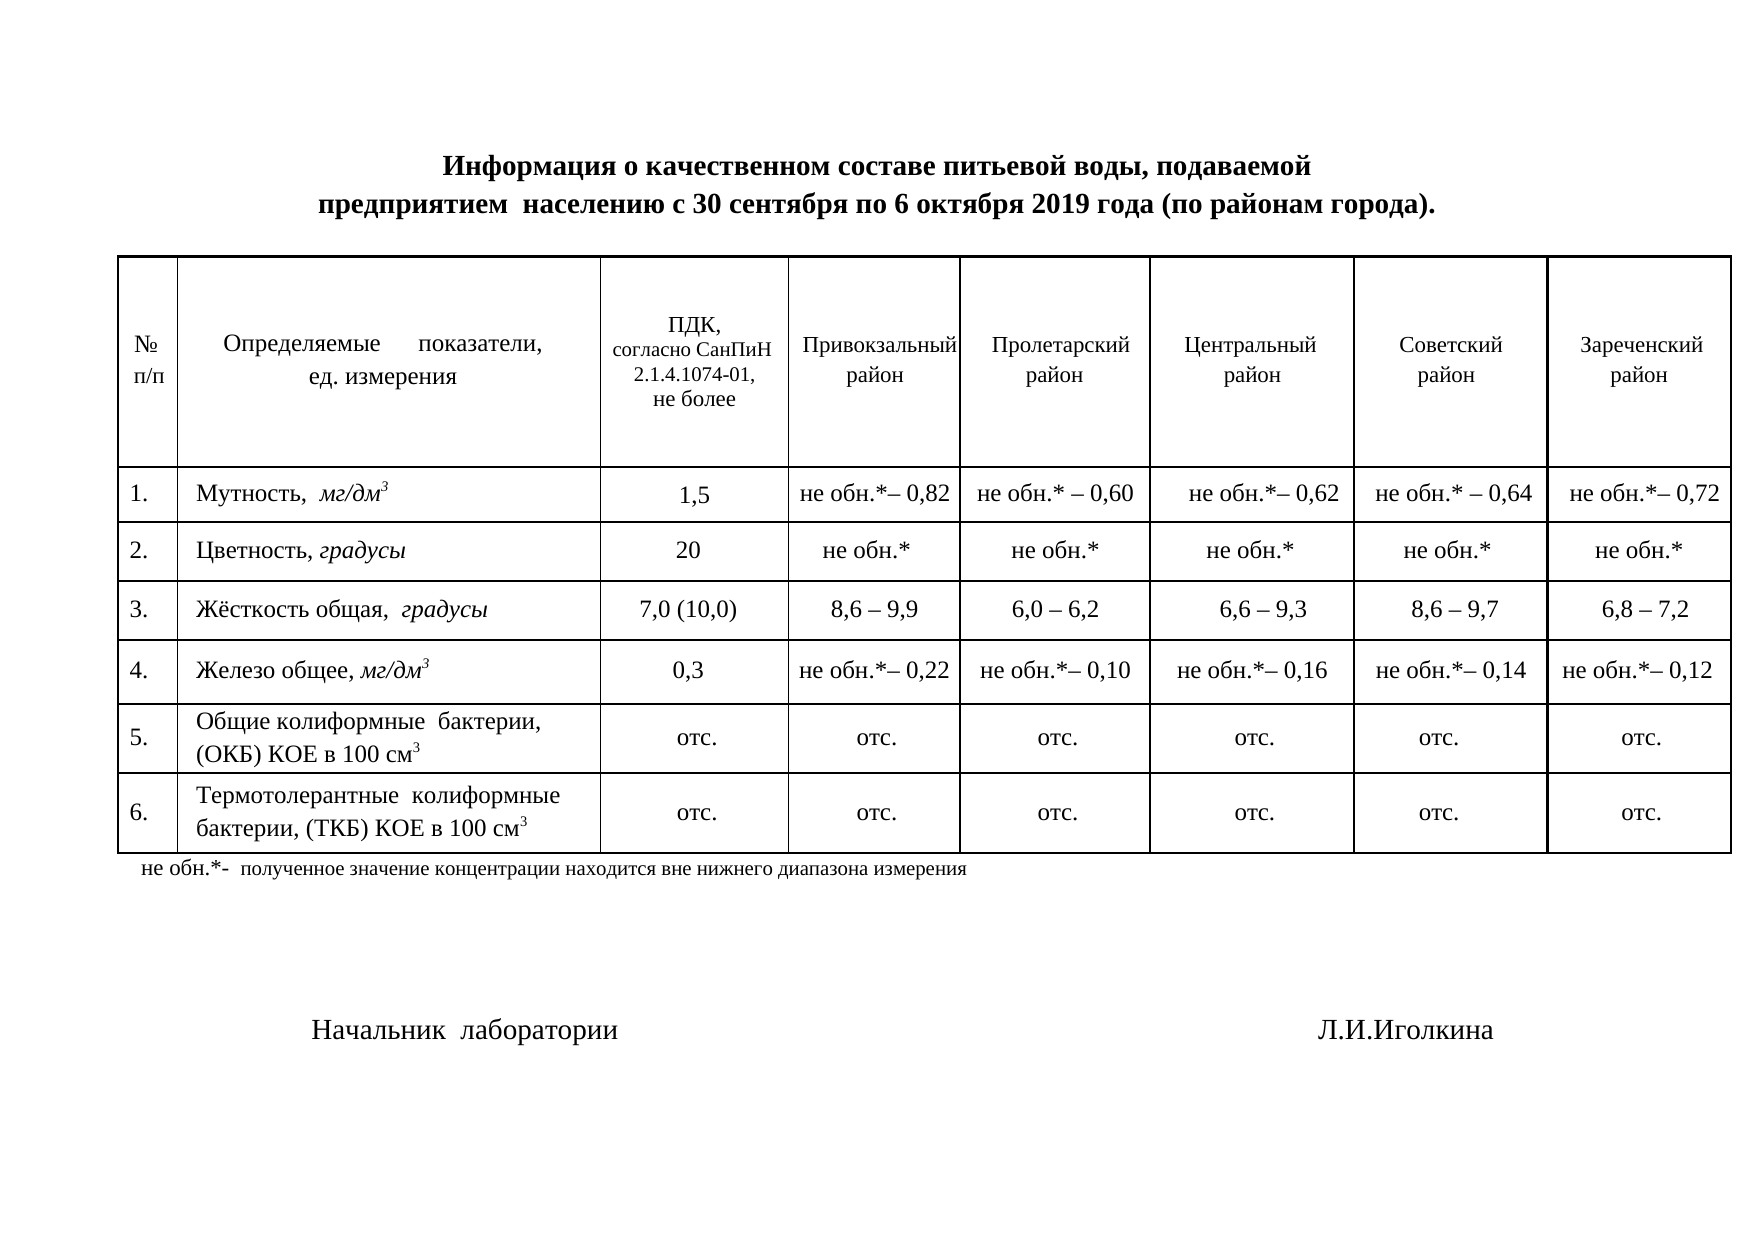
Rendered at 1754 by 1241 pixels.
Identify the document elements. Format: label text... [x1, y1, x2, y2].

table_cell не обн.* [1549, 523, 1730, 580]
table_cell не обн.*– 0,10 [961, 641, 1149, 703]
table_cell не обн.* – 0,60 [961, 468, 1149, 521]
table_cell Термотолерантные колиформные бактерии, (ТКБ) КОЕ в 100 см3 [178, 774, 600, 852]
table_cell 3. [119, 582, 177, 639]
table_header ПДК, согласно СанПиН 2.1.4.1074-01, не более [601, 258, 788, 466]
table_cell отс. [1549, 705, 1730, 772]
table_cell 0,3 [601, 641, 788, 703]
table_header № п/п [119, 258, 177, 466]
table_cell 8,6 – 9,9 [789, 582, 959, 639]
text Информация о качественном составе питьевой воды, подаваемой [118, 148, 1636, 181]
table_cell Цветность, градусы [178, 523, 600, 580]
table_cell не обн.* – 0,64 [1355, 468, 1546, 521]
table_cell 1. [119, 468, 177, 521]
table_cell отс. [789, 774, 959, 852]
table_cell отс. [961, 774, 1149, 852]
table_cell отс. [1355, 774, 1546, 852]
table_cell отс. [961, 705, 1149, 772]
table_cell Мутность, мг/дм3 [178, 468, 600, 521]
table_cell не обн.*– 0,72 [1549, 468, 1730, 521]
table_cell 4. [119, 641, 177, 703]
table_cell отс. [601, 774, 788, 852]
table_cell Жёсткость общая, градусы [178, 582, 600, 639]
table_cell отс. [1549, 774, 1730, 852]
table_header Зареченский район [1549, 258, 1730, 466]
table_cell 6. [119, 774, 177, 852]
table_cell не обн.*– 0,82 [789, 468, 959, 521]
table_cell отс. [601, 705, 788, 772]
text Начальник лаборатории Л.И.Иголкина [118, 1012, 1636, 1045]
table_cell отс. [789, 705, 959, 772]
table_cell не обн.* [1151, 523, 1353, 580]
table_header Советский район [1355, 258, 1546, 466]
table_cell 2. [119, 523, 177, 580]
table_cell 6,0 – 6,2 [961, 582, 1149, 639]
table_cell не обн.* [789, 523, 959, 580]
table_cell 20 [601, 523, 788, 580]
text не обн.*- полученное значение концентрации находится вне нижнего диапазона измерения [118, 854, 1636, 880]
table_header Пролетарский район [961, 258, 1149, 466]
table_cell не обн.*– 0,14 [1355, 641, 1546, 703]
table_cell отс. [1355, 705, 1546, 772]
table_cell не обн.* [1355, 523, 1546, 580]
table_cell 5. [119, 705, 177, 772]
table_cell Общие колиформные бактерии, (ОКБ) КОЕ в 100 см3 [178, 705, 600, 772]
table_cell 6,6 – 9,3 [1151, 582, 1353, 639]
table_cell не обн.*– 0,62 [1151, 468, 1353, 521]
table_cell не обн.*– 0,16 [1151, 641, 1353, 703]
table_cell Железо общее, мг/дм3 [178, 641, 600, 703]
table_cell не обн.*– 0,22 [789, 641, 959, 703]
table_cell отс. [1151, 774, 1353, 852]
table_cell 8,6 – 9,7 [1355, 582, 1546, 639]
table_header Определяемые показатели, ед. измерения [178, 258, 600, 466]
table_cell отс. [1151, 705, 1353, 772]
table_header Привокзальный район [789, 258, 959, 466]
table_cell 6,8 – 7,2 [1549, 582, 1730, 639]
table_header Центральный район [1151, 258, 1353, 466]
table_cell не обн.* [961, 523, 1149, 580]
table_cell не обн.*– 0,12 [1549, 641, 1730, 703]
table_cell 1,5 [601, 468, 788, 521]
text предприятием населению с 30 сентября по 6 октября 2019 года (по районам города). [118, 186, 1636, 220]
table_cell 7,0 (10,0) [601, 582, 788, 639]
